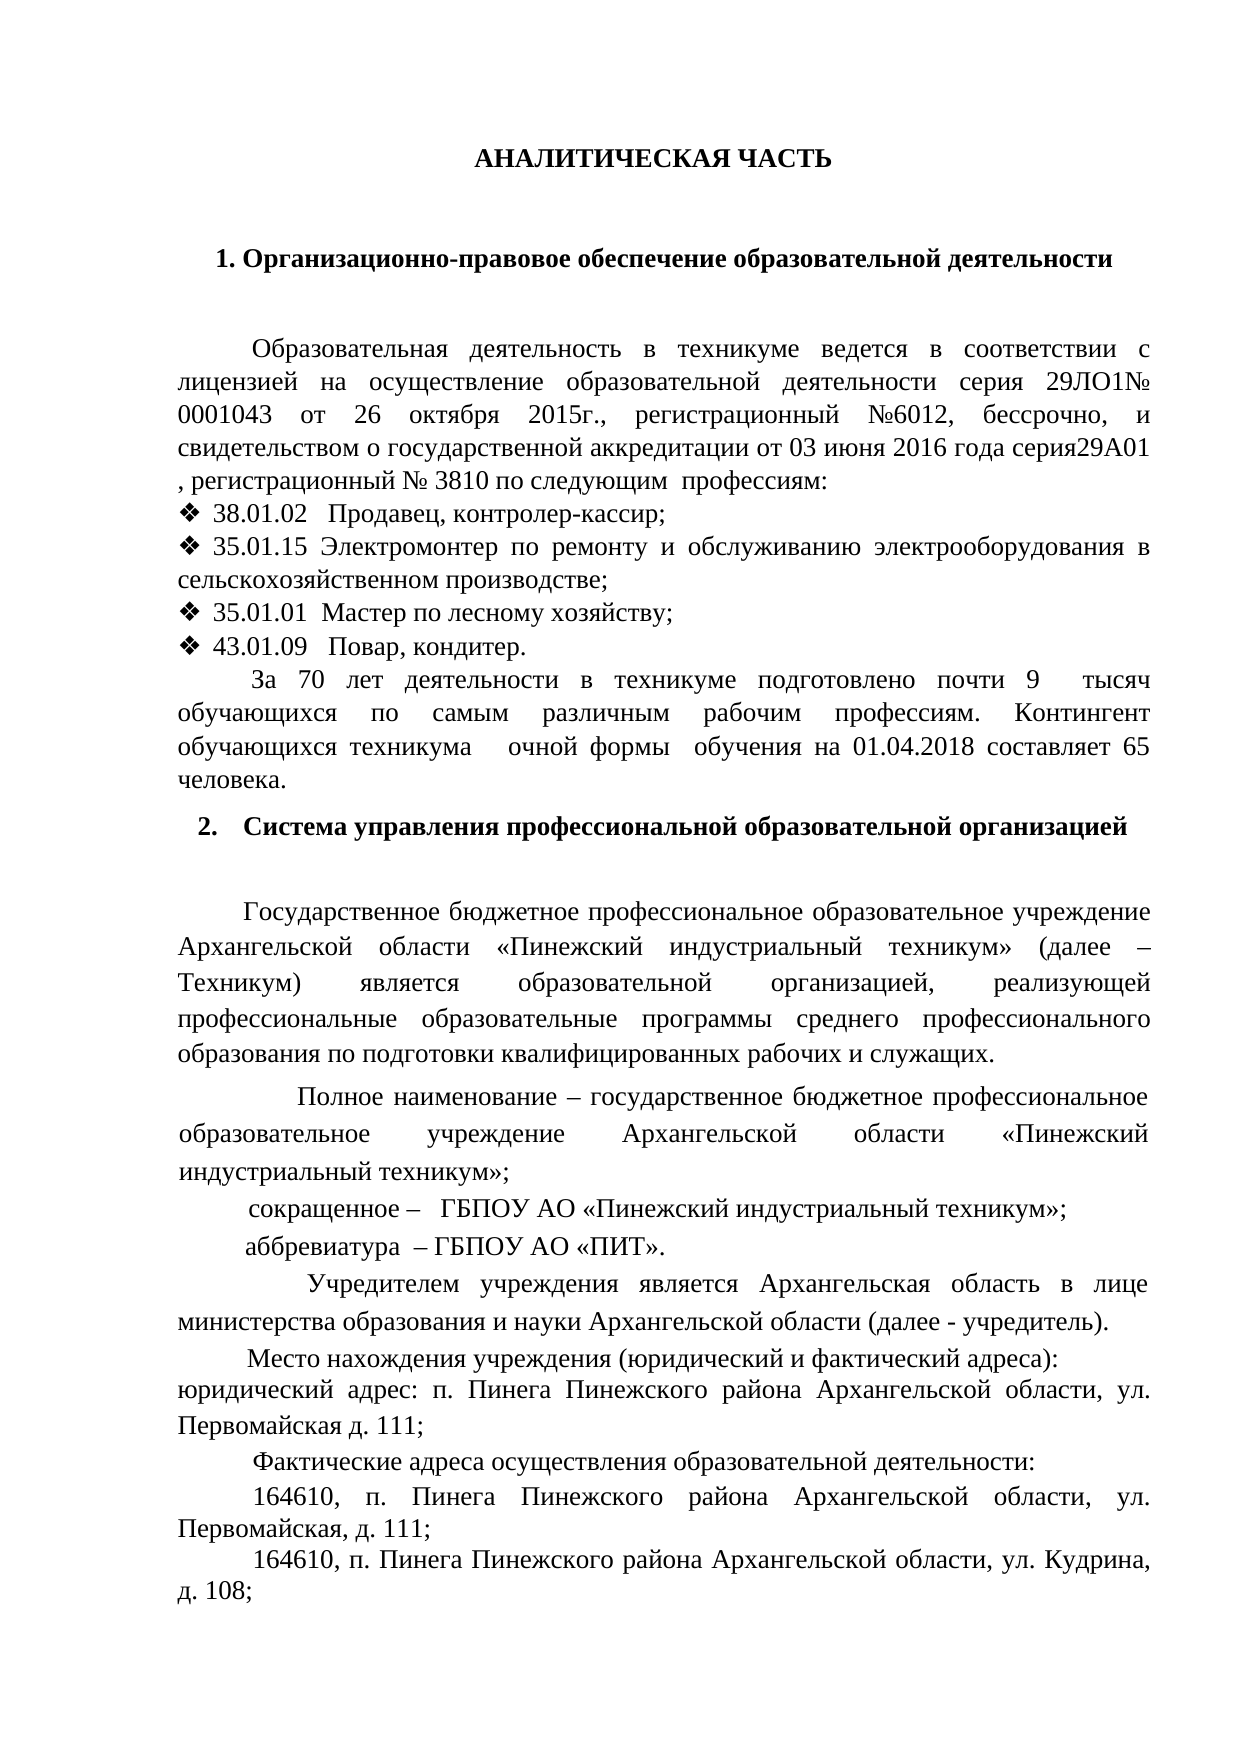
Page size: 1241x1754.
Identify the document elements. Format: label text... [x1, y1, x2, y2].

text Полное наименование – государственное бюджетное профессиональное образовательное учреждение Архангельской области «Пинежский индустриальный техникум»; [179, 1073, 1149, 1186]
text аббревиатура – ГБПОУ АО «ПИТ». [177, 1223, 1152, 1261]
text За 70 лет деятельности в техникуме подготовлено почти 9 тысяч обучающихся по самым различным рабочим профессиям. Контингент обучающихся техникума очной формы обучения на 01.04.2018 составляет 65 человека. [177, 662, 1152, 796]
list 35.01.15 Электромонтер по ремонту и обслуживанию электрооборудования в сельскохозяйственном производстве; [177, 529, 1152, 596]
text Место нахождения учреждения (юридический и фактический адреса): [177, 1336, 1152, 1373]
list 35.01.01 Мастер по лесному хозяйству; [177, 596, 1152, 628]
text 2. Система управления профессиональной образовательной организацией [177, 796, 1152, 895]
text Учредителем учреждения является Архангельская область в лице министерства образования и науки Архангельской области (далее - учредитель). [177, 1261, 1150, 1336]
text 164610, п. Пинега Пинежского района Архангельской области, ул. Первомайская, д. 111; [177, 1481, 1152, 1543]
text Фактические адреса осуществления образовательной деятельности: [177, 1445, 1152, 1476]
text Образовательная деятельность в техникуме ведется в соответствии с лицензией на осуществление образовательной деятельности серия 29ЛО1№ 0001043 от 26 октября 2015г., регистрационный №6012, бессрочно, и свидетельством о государственной аккредитации от 03 июня 2016 года серия29А01 , регистрационный № 3810 по следующим профессиям: [177, 331, 1152, 496]
list 43.01.09 Повар, кондитер. [177, 628, 1152, 662]
list 38.01.02 Продавец, контролер-кассир; [177, 496, 1152, 529]
text АНАЛИТИЧЕСКАЯ ЧАСТЬ [474, 142, 1152, 174]
text Государственное бюджетное профессиональное образовательное учреждение Архангельской области «Пинежский индустриальный техникум» (далее – Техникум) является образовательной организацией, реализующей профессиональные образовательные программы среднего профессионального образования по подготовки квалифицированных рабочих и служащих. [177, 895, 1152, 1069]
text 1. Организационно-правовое обеспечение образовательной деятельности [177, 242, 1152, 273]
text юридический адрес: п. Пинега Пинежского района Архангельской области, ул. Первомайская д. 111; [177, 1373, 1152, 1440]
text сокращенное – ГБПОУ АО «Пинежский индустриальный техникум»; [179, 1186, 1149, 1223]
text 164610, п. Пинега Пинежского района Архангельской области, ул. Кудрина, д. 108; [177, 1543, 1152, 1605]
